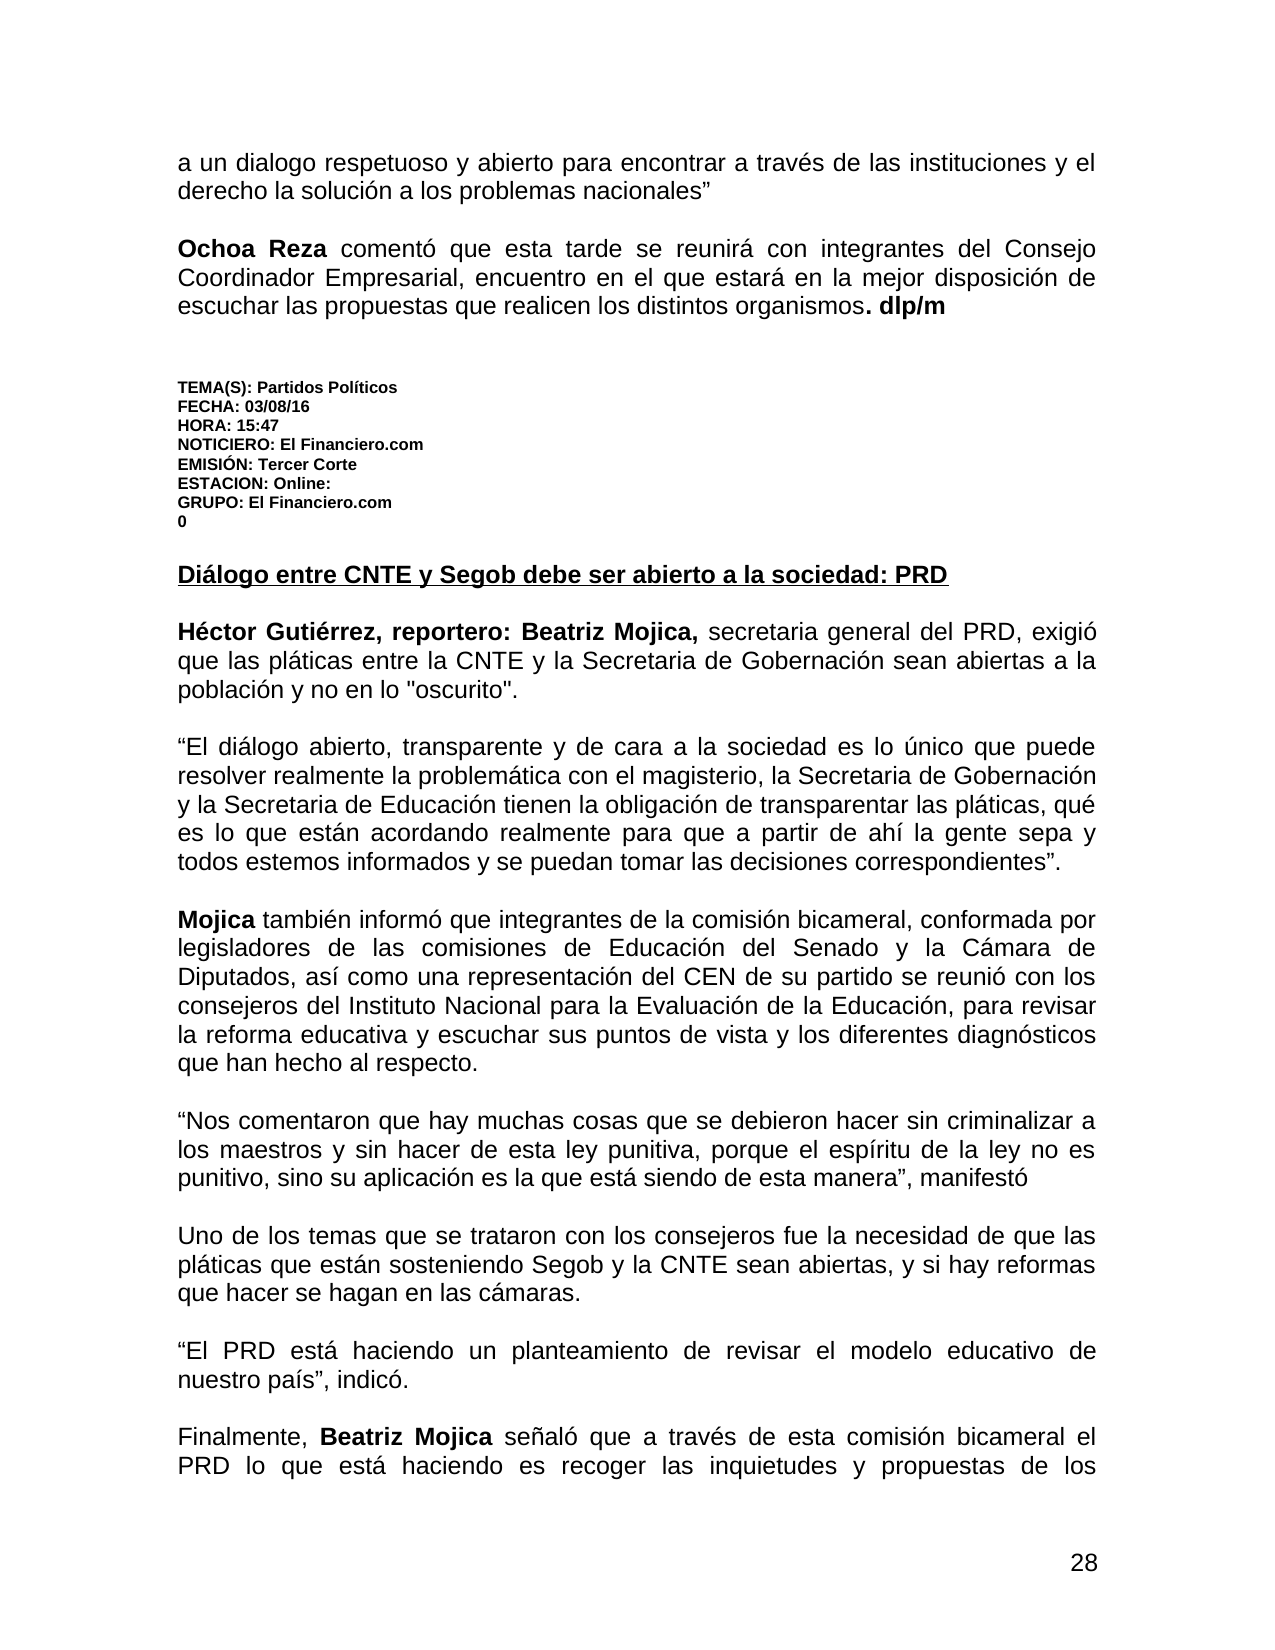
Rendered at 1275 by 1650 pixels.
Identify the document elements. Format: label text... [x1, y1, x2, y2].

text NOTICIERO: El Financiero.com [177, 435, 1098, 454]
text GRUPO: El Financiero.com [177, 493, 1098, 512]
text ESTACION: Online: [177, 473, 1098, 493]
text TEMA(S): Partidos Políticos [177, 378, 1098, 397]
text “El diálogo abierto, transparente y de cara a la sociedad es lo único que puede resolver realmente la problemática con el magisterio, la Secretaria de Gobernación y la Secretaria de Educación tienen la obligación de transparentar las pláticas, qué es lo que están acordando realmente para que a partir de ahí la gente sepa y todos estemos informados y se puedan tomar las decisiones correspondientes”. [177, 732, 1098, 876]
text “Nos comentaron que hay muchas cosas que se debieron hacer sin criminalizar a los maestros y sin hacer de esta ley punitiva, porque el espíritu de la ley no es punitivo, sino su aplicación es la que está siendo de esta manera”, manifestó [177, 1106, 1098, 1192]
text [177, 1422, 1098, 1480]
text Ochoa Reza comentó que esta tarde se reunirá con integrantes del Consejo Coordinador Empresarial, encuentro en el que estará en la mejor disposición de escuchar las propuestas que realicen los distintos organismos. dlp/m [177, 234, 1098, 320]
text Uno de los temas que se trataron con los consejeros fue la necesidad de que las pláticas que están sosteniendo Segob y la CNTE sean abiertas, y si hay reformas que hacer se hagan en las cámaras. [177, 1221, 1098, 1307]
text Diálogo entre CNTE y Segob debe ser abierto a la sociedad: PRD [177, 560, 1098, 588]
text 0 [177, 512, 1098, 531]
text “El PRD está haciendo un planteamiento de revisar el modelo educativo de nuestro país”, indicó. [177, 1336, 1098, 1393]
text Héctor Gutiérrez, reportero: Beatriz Mojica, secretaria general del PRD, exigió que las pláticas entre la CNTE y la Secretaria de Gobernación sean abiertas a la población y no en lo "oscurito". [177, 617, 1098, 703]
text HORA: 15:47 [177, 416, 1098, 435]
text Mojica también informó que integrantes de la comisión bicameral, conformada por legisladores de las comisiones de Educación del Senado y la Cámara de Diputados, así como una representación del CEN de su partido se reunió con los consejeros del Instituto Nacional para la Evaluación de la Educación, para revisar la reforma educativa y escuchar sus puntos de vista y los diferentes diagnósticos que han hecho al respecto. [177, 905, 1098, 1077]
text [177, 148, 1098, 205]
text EMISIÓN: Tercer Corte [177, 454, 1098, 473]
text FECHA: 03/08/16 [177, 397, 1098, 416]
